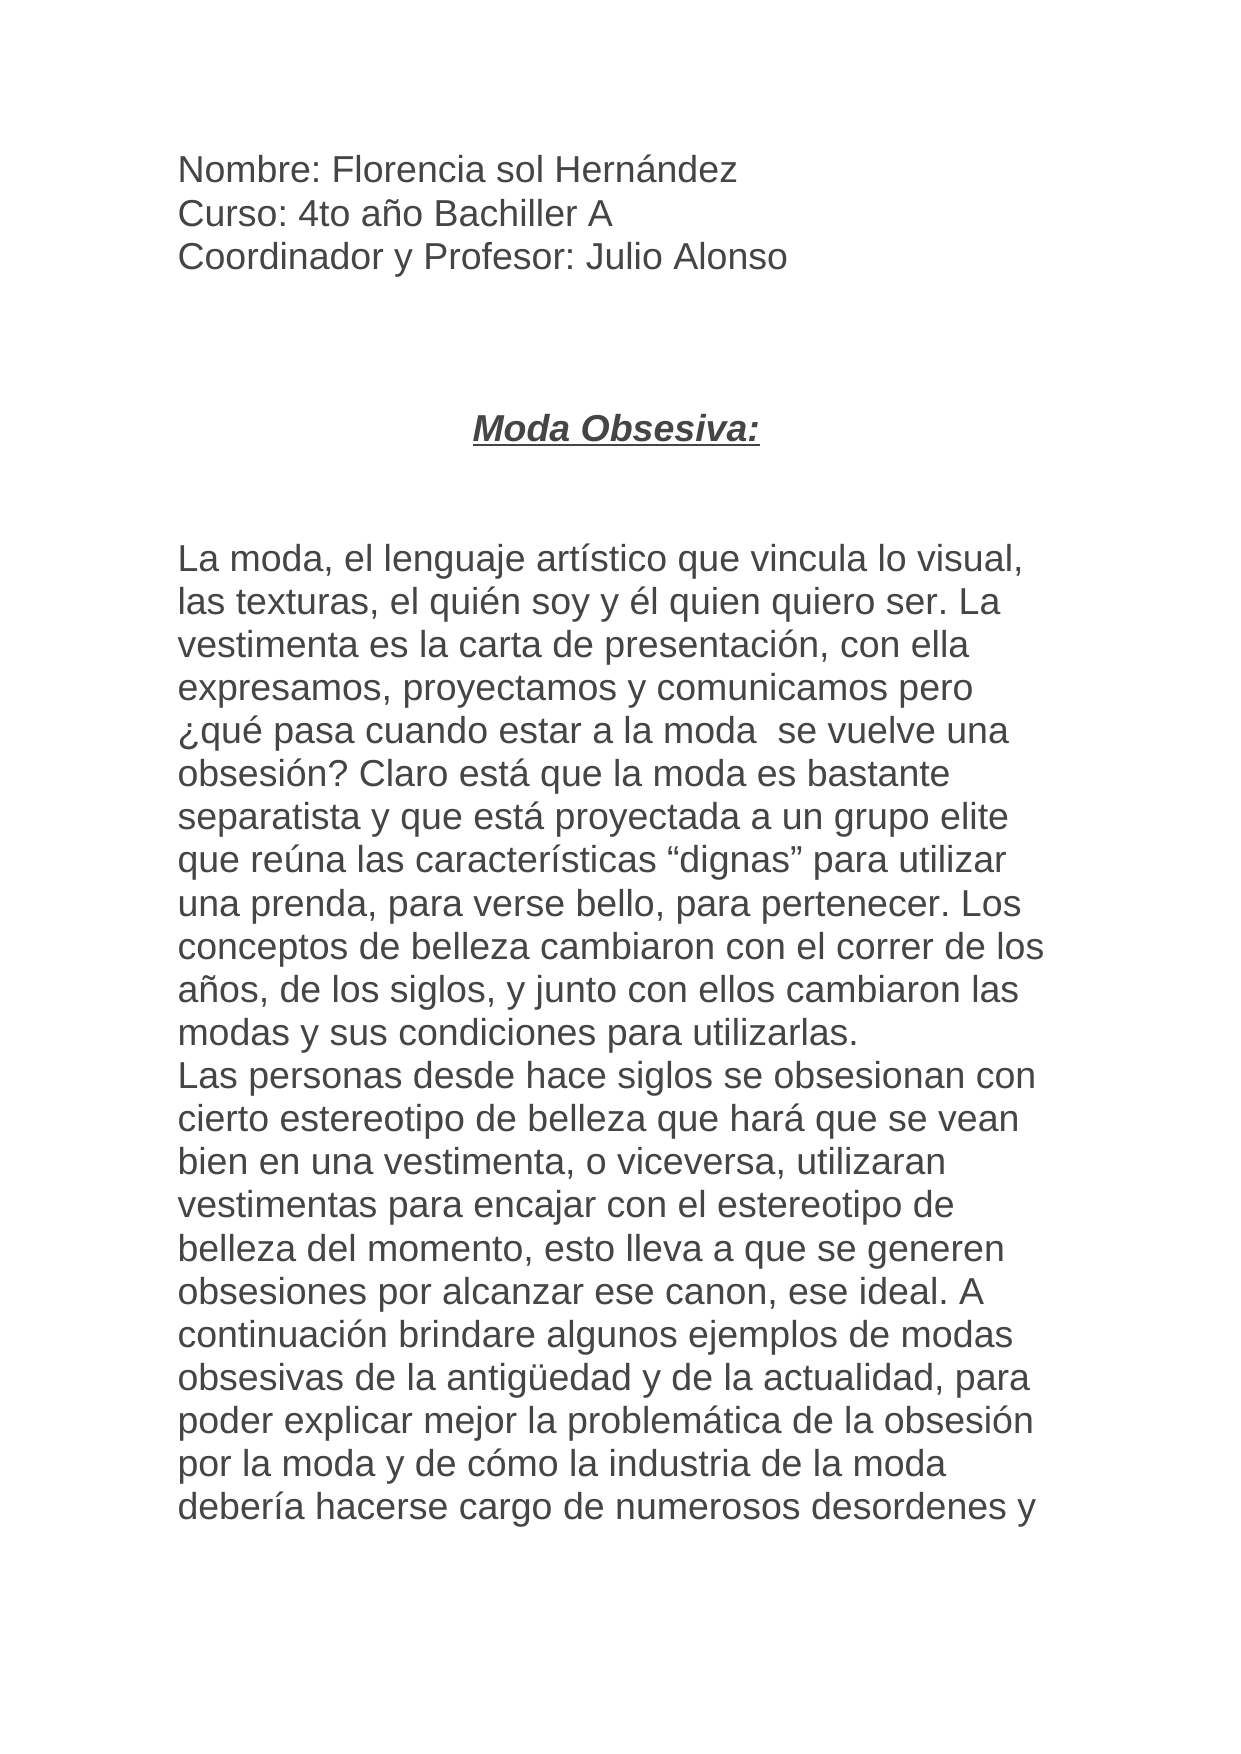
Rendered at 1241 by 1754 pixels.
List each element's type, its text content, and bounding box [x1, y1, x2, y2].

text La moda, el lenguaje artístico que vincula lo visual, las texturas, el quién soy y él quien quiero ser. La vestimenta es la carta de presentación, con ella expresamos, proyectamos y comunicamos pero ¿qué pasa cuando estar a la moda se vuelve una obsesión? Claro está que la moda es bastante separatista y que está proyectada a un grupo elite que reúna las características “dignas” para utilizar una prenda, para verse bello, para pertenecer. Los conceptos de belleza cambiaron con el correr de los años, de los siglos, y junto con ellos cambiaron las modas y sus condiciones para utilizarlas. [177, 536, 1063, 1053]
text Curso: 4to año Bachiller A [177, 191, 1063, 234]
text Coordinador y Profesor: Julio Alonso [177, 234, 1063, 277]
text Nombre: Florencia sol Hernández [177, 148, 1063, 191]
text Moda Obsesiva: [177, 406, 1063, 449]
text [177, 1053, 1063, 1528]
